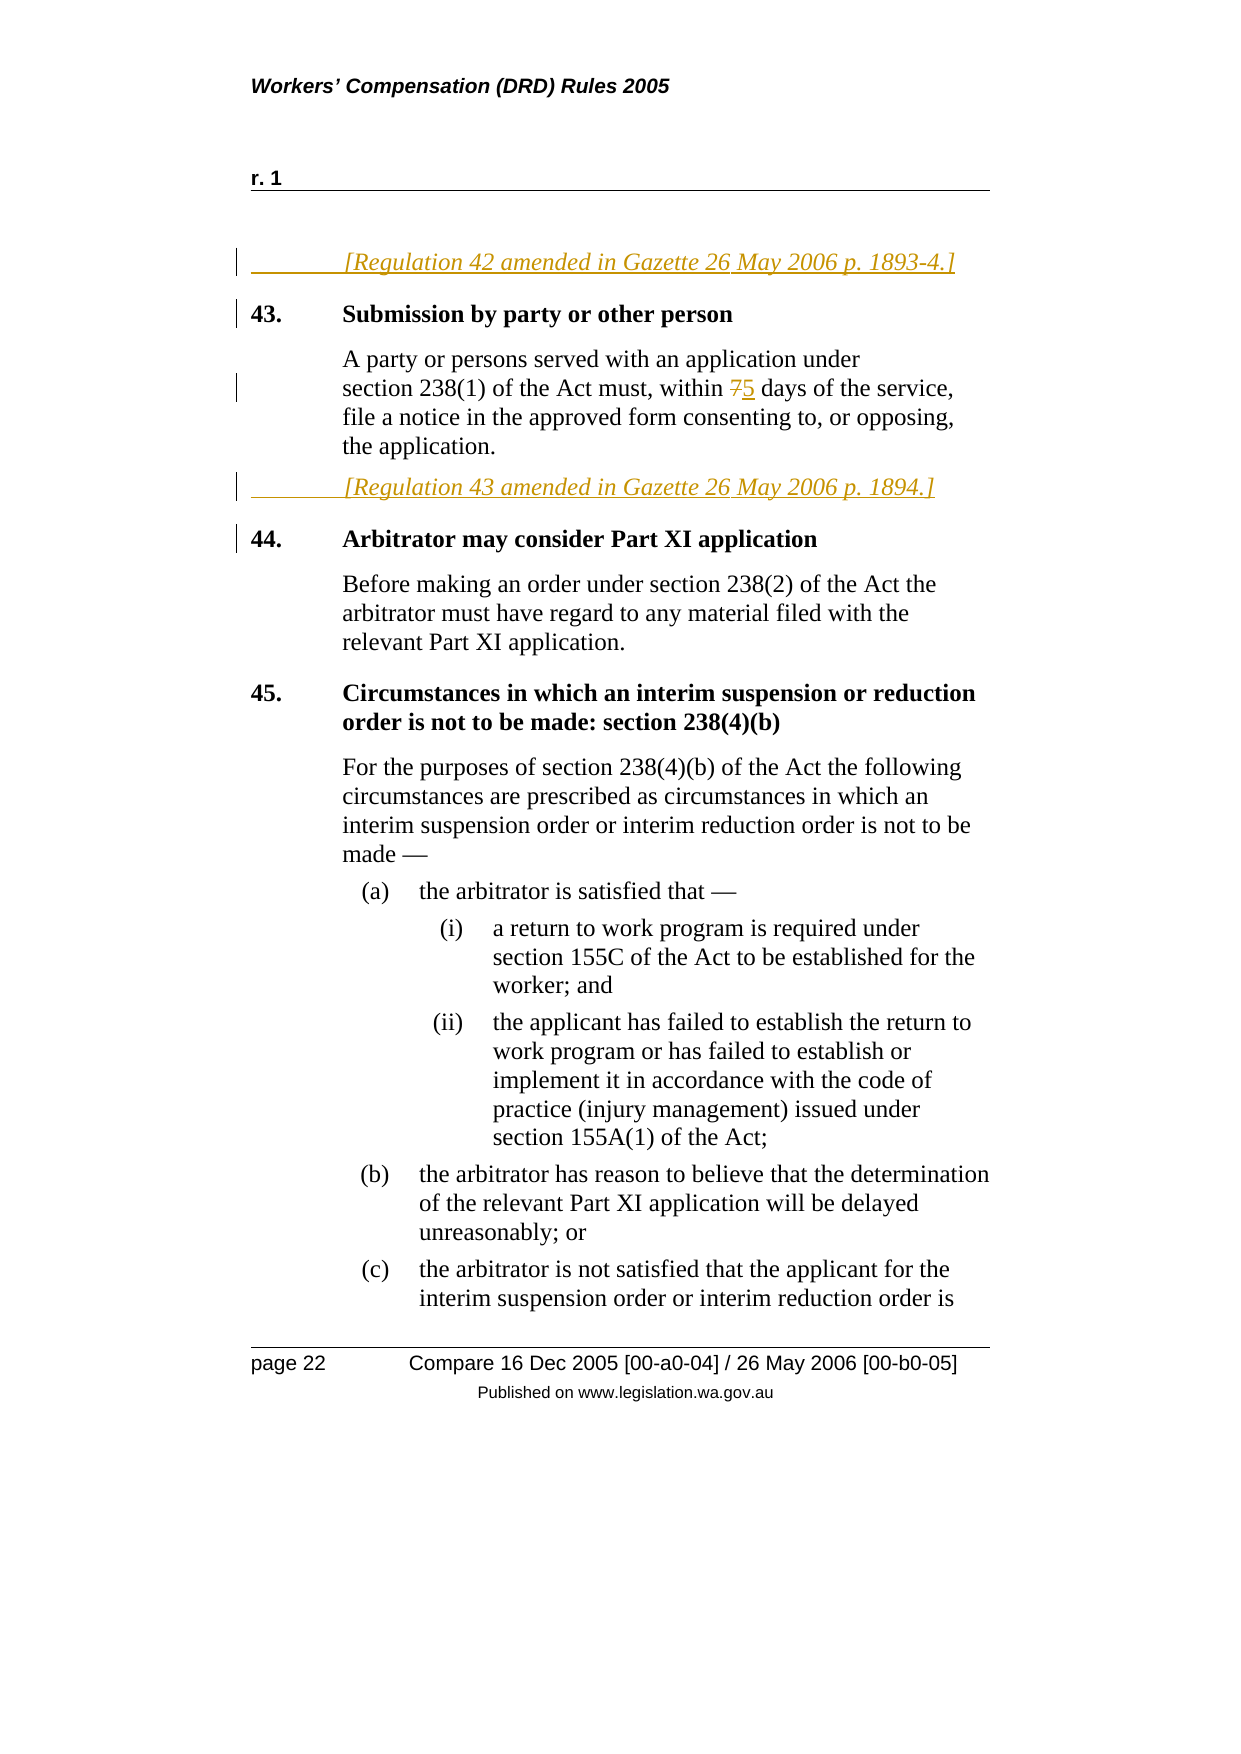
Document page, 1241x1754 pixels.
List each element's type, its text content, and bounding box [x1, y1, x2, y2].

text (ii) the applicant has failed to establish the return to work program or has failed to establish or implement it in accordance with the code of practice (injury management) issued under section 155A(1) of the Act; [251, 1007, 990, 1151]
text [251, 1254, 990, 1312]
subtitle 45. Circumstances in which an interim suspension or reduction order is not to be made: section 238(4)(b) [251, 678, 990, 736]
text (b) the arbitrator has reason to believe that the determination of the relevant Part XI application will be delayed unreasonably; or [251, 1159, 990, 1246]
subtitle 43. Submission by party or other person [251, 299, 990, 328]
text Before making an order under section 238(2) of the Act the arbitrator must have regard to any material filed with the relevant Part XI application. [251, 569, 990, 655]
text For the purposes of section 238(4)(b) of the Act the following circumstances are prescribed as circumstances in which an interim suspension order or interim reduction order is not to be made — [251, 752, 990, 867]
text (a) the arbitrator is satisfied that — [251, 876, 990, 904]
text A party or persons served with an application under section 238(1) of the Act must, within days of the service, file a notice in the approved form consenting to, or opposing, the application. [251, 344, 990, 459]
text (i) a return to work program is required under section 155C of the Act to be established for the worker; and [251, 913, 990, 999]
subtitle 44. Arbitrator may consider Part XI application [251, 524, 990, 552]
